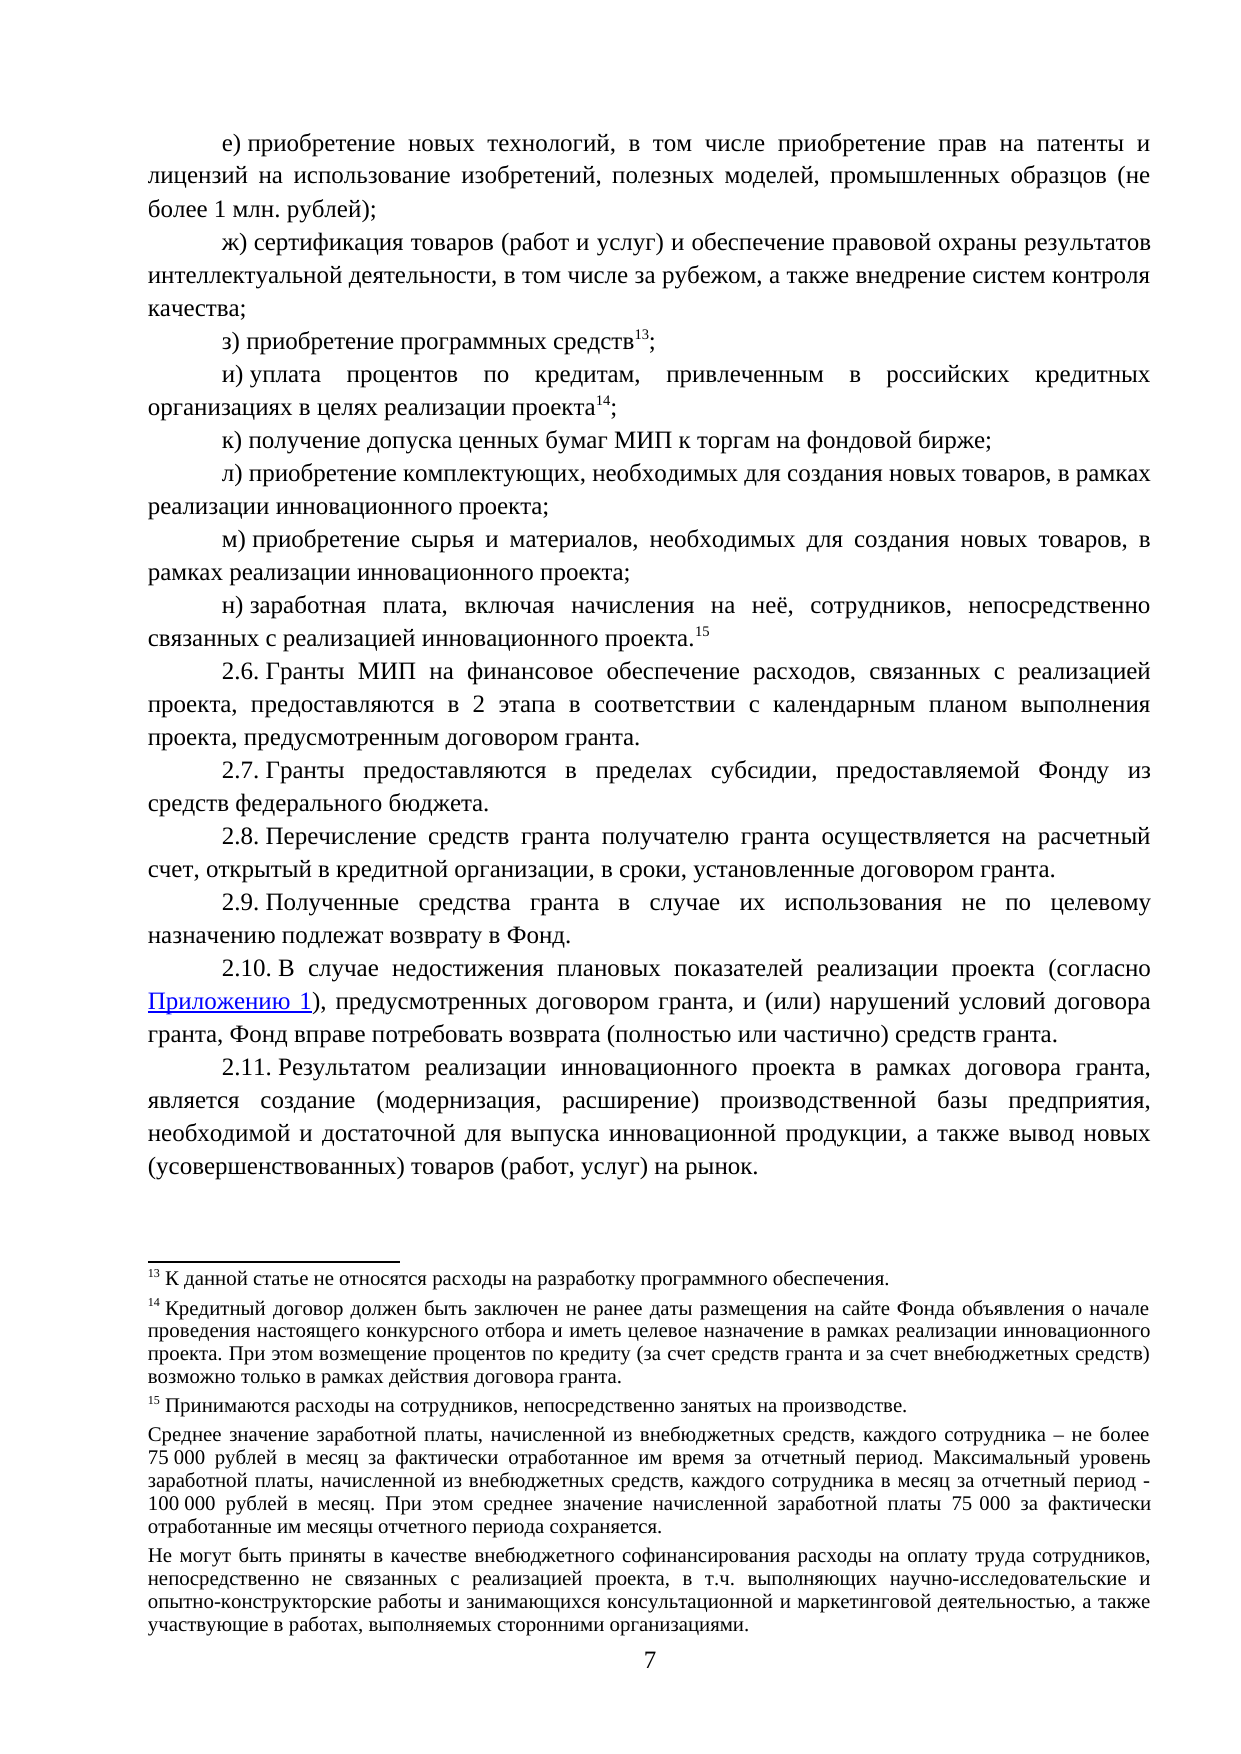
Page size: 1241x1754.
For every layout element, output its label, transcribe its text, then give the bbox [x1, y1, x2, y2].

text 2.10. В случае недостижения плановых показателей реализации проекта (согласно Приложению 1), предусмотренных договором гранта, и (или) нарушений условий договора гранта, Фонд вправе потребовать возврата (полностью или частично) средств гранта. [148, 953, 1152, 1048]
text и) уплата процентов по кредитам, привлеченным в российских кредитных организациях в целях реализации проекта; [148, 359, 1152, 421]
text н) заработная плата, включая начисления на неё, сотрудников, непосредственно связанных с реализацией инновационного проекта. [148, 590, 1152, 652]
text ж) сертификация товаров (работ и услуг) и обеспечение правовой охраны результатов интеллектуальной деятельности, в том числе за рубежом, а также внедрение систем контроля качества; [148, 227, 1152, 321]
text м) приобретение сырья и материалов, необходимых для создания новых товаров, в рамках реализации инновационного проекта; [148, 524, 1152, 586]
text 2.7. Гранты предоставляются в пределах субсидии, предоставляемой Фонду из средств федерального бюджета. [148, 755, 1152, 817]
text к) получение допуска ценных бумаг МИП к торгам на фондовой бирже; [148, 425, 1152, 453]
text л) приобретение комплектующих, необходимых для создания новых товаров, в рамках реализации инновационного проекта; [148, 458, 1152, 519]
text е) приобретение новых технологий, в том числе приобретение прав на патенты и лицензий на использование изобретений, полезных моделей, промышленных образцов (не более 1 млн. рублей); [148, 128, 1152, 222]
text 2.9. Полученные средства гранта в случае их использования не по целевому назначению подлежат возврату в Фонд. [148, 887, 1152, 949]
text 2.6. Гранты МИП на финансовое обеспечение расходов, связанных с реализацией проекта, предоставляются в 2 этапа в соответствии с календарным планом выполнения проекта, предусмотренным договором гранта. [148, 656, 1152, 751]
text 2.11. Результатом реализации инновационного проекта в рамках договора гранта, является создание (модернизация, расширение) производственной базы предприятия, необходимой и достаточной для выпуска инновационной продукции, а также вывод новых (усовершенствованных) товаров (работ, услуг) на рынок. [148, 1052, 1152, 1180]
text 2.8. Перечисление средств гранта получателю гранта осуществляется на расчетный счет, открытый в кредитной организации, в сроки, установленные договором гранта. [148, 821, 1152, 883]
text з) приобретение программных средств; [148, 326, 1152, 354]
